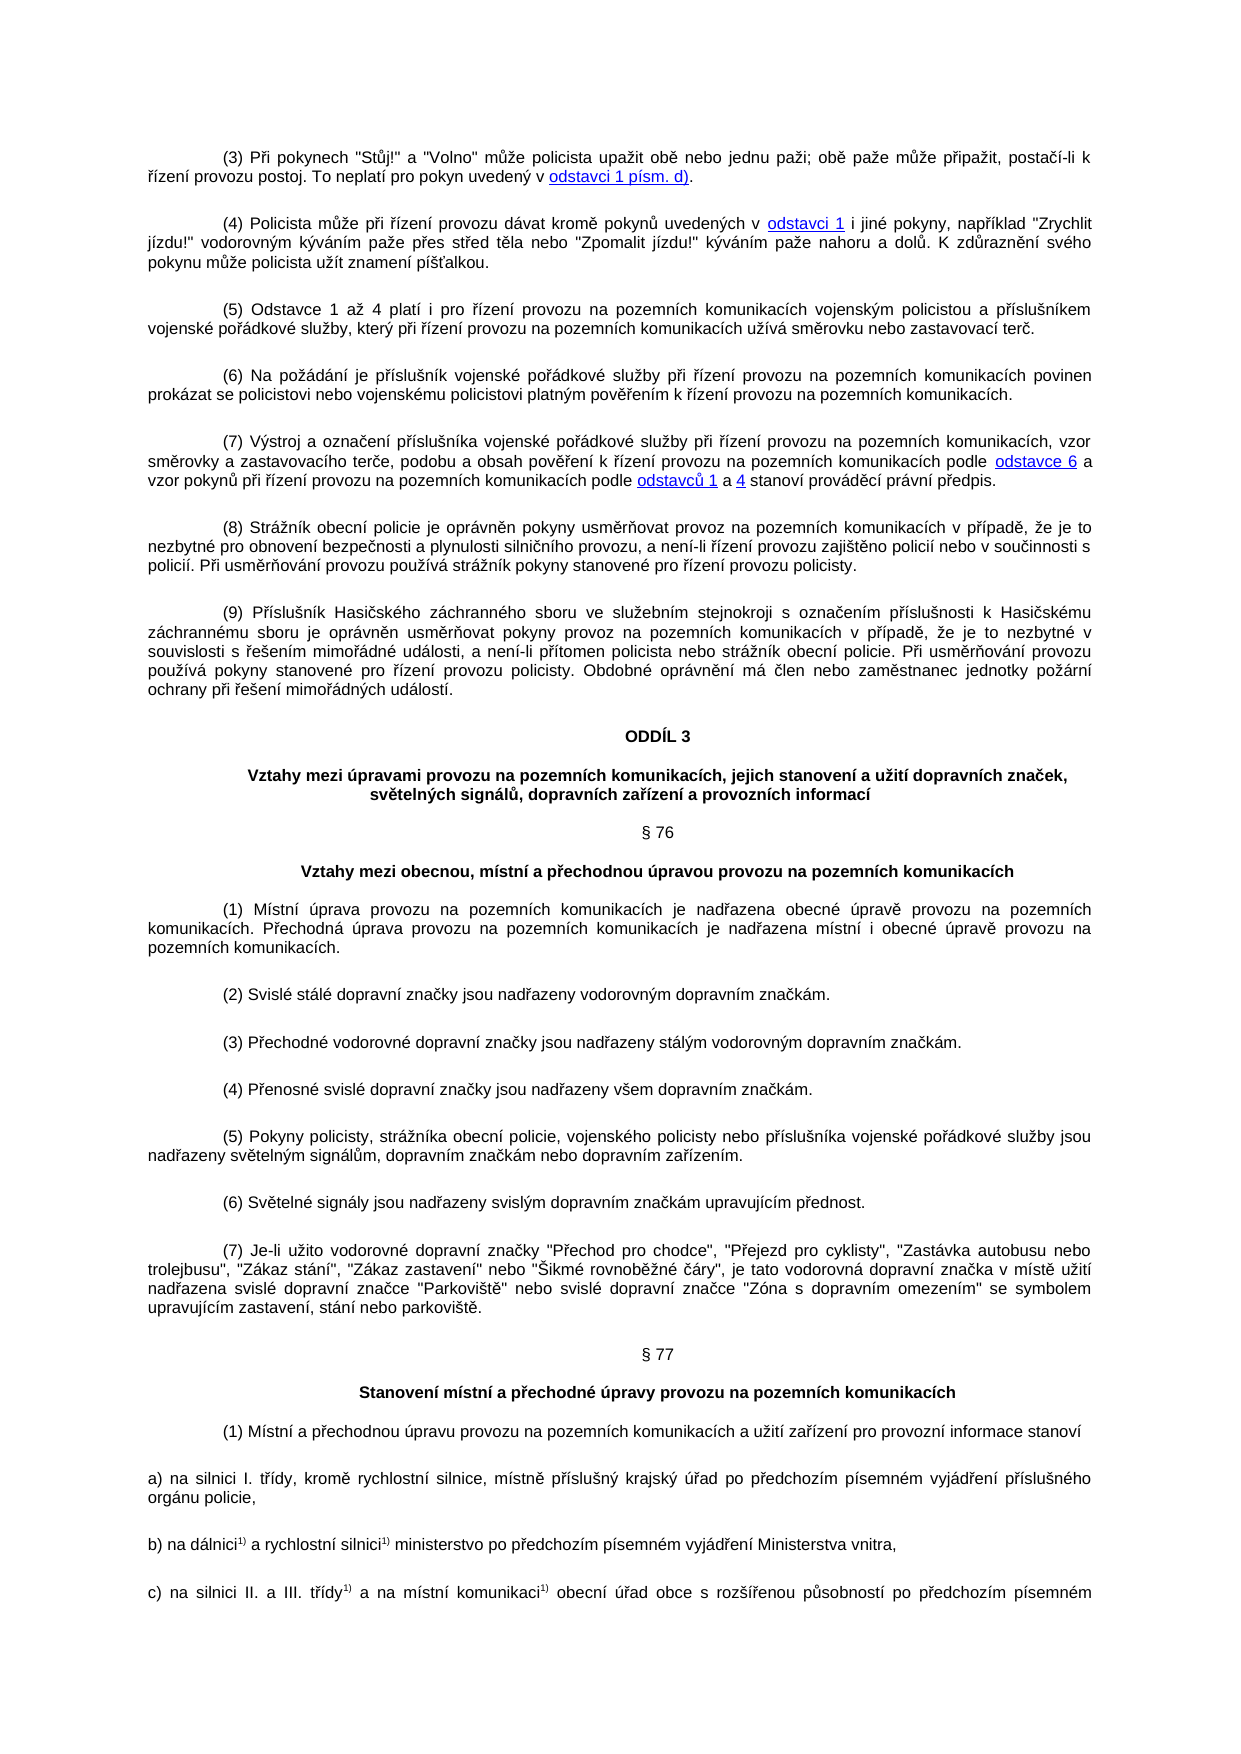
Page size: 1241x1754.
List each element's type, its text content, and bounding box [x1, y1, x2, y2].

text § 76 [148, 823, 1092, 842]
text (5) Odstavce 1 až 4 platí i pro řízení provozu na pozemních komunikacích vojenským policistou a příslušníkem vojenské pořádkové služby, který při řízení provozu na pozemních komunikacích užívá směrovku nebo zastavovací terč. [148, 299, 1092, 338]
text (4) Policista může při řízení provozu dávat kromě pokynů uvedených v odstavci 1 i jiné pokyny, například "Zrychlit jízdu!" vodorovným kýváním paže přes střed těla nebo "Zpomalit jízdu!" kýváním paže nahoru a dolů. K zdůraznění svého pokynu může policista užít znamení píšťalkou. [148, 214, 1092, 272]
text Vztahy mezi úpravami provozu na pozemních komunikacích, jejich stanovení a užití dopravních značek, světelných signálů, dopravních zařízení a provozních informací [148, 766, 1092, 804]
text (8) Strážník obecní policie je oprávněn pokyny usměrňovat provoz na pozemních komunikacích v případě, že je to nezbytné pro obnovení bezpečnosti a plynulosti silničního provozu, a není-li řízení provozu zajištěno policií nebo v součinnosti s policií. Při usměrňování provozu používá strážník pokyny stanovené pro řízení provozu policisty. [148, 518, 1092, 575]
text § 77 [148, 1345, 1092, 1364]
text Vztahy mezi obecnou, místní a přechodnou úpravou provozu na pozemních komunikacích [148, 861, 1092, 881]
text (3) Přechodné vodorovné dopravní značky jsou nadřazeny stálým vodorovným dopravním značkám. [148, 1032, 1092, 1052]
text (6) Na požádání je příslušník vojenské pořádkové služby při řízení provozu na pozemních komunikacích povinen prokázat se policistovi nebo vojenskému policistovi platným pověřením k řízení provozu na pozemních komunikacích. [148, 366, 1092, 404]
text (1) Místní a přechodnou úpravu provozu na pozemních komunikacích a užití zařízení pro provozní informace stanoví [148, 1422, 1092, 1441]
text (6) Světelné signály jsou nadřazeny svislým dopravním značkám upravujícím přednost. [148, 1193, 1092, 1212]
text (7) Výstroj a označení příslušníka vojenské pořádkové služby při řízení provozu na pozemních komunikacích, vzor směrovky a zastavovacího terče, podobu a obsah pověření k řízení provozu na pozemních komunikacích podle odstavce 6 a vzor pokynů při řízení provozu na pozemních komunikacích podle odstavců 1 a 4 stanoví prováděcí právní předpis. [148, 432, 1092, 490]
text (9) Příslušník Hasičského záchranného sboru ve služebním stejnokroji s označením příslušnosti k Hasičskému záchrannému sboru je oprávněn usměrňovat pokyny provoz na pozemních komunikacích v případě, že je to nezbytné v souvislosti s řešením mimořádné události, a není-li přítomen policista nebo strážník obecní policie. Při usměrňování provozu používá pokyny stanovené pro řízení provozu policisty. Obdobné oprávnění má člen nebo zaměstnanec jednotky požární ochrany při řešení mimořádných událostí. [148, 603, 1092, 699]
text (5) Pokyny policisty, strážníka obecní policie, vojenského policisty nebo příslušníka vojenské pořádkové služby jsou nadřazeny světelným signálům, dopravním značkám nebo dopravním zařízením. [148, 1127, 1092, 1165]
text a) na silnici I. třídy, kromě rychlostní silnice, místně příslušný krajský úřad po předchozím písemném vyjádření příslušného orgánu policie, [148, 1469, 1092, 1507]
text Stanovení místní a přechodné úpravy provozu na pozemních komunikacích [148, 1383, 1092, 1402]
text (4) Přenosné svislé dopravní značky jsou nadřazeny všem dopravním značkám. [148, 1079, 1092, 1099]
text (7) Je-li užito vodorovné dopravní značky "Přechod pro chodce", "Přejezd pro cyklisty", "Zastávka autobusu nebo trolejbusu", "Zákaz stání", "Zákaz zastavení" nebo "Šikmé rovnoběžné čáry", je tato vodorovná dopravní značka v místě užití nadřazena svislé dopravní značce "Parkoviště" nebo svislé dopravní značce "Zóna s dopravním omezením" se symbolem upravujícím zastavení, stání nebo parkoviště. [148, 1240, 1092, 1317]
text (3) Při pokynech "Stůj!" a "Volno" může policista upažit obě nebo jednu paži; obě paže může připažit, postačí-li k řízení provozu postoj. To neplatí pro pokyn uvedený v odstavci 1 písm. d). [148, 148, 1092, 186]
text b) na dálnici1) a rychlostní silnici1) ministerstvo po předchozím písemném vyjádření Ministerstva vnitra, [148, 1535, 1092, 1554]
text ODDÍL 3 [148, 727, 1092, 746]
text (1) Místní úprava provozu na pozemních komunikacích je nadřazena obecné úpravě provozu na pozemních komunikacích. Přechodná úprava provozu na pozemních komunikacích je nadřazena místní i obecné úpravě provozu na pozemních komunikacích. [148, 900, 1092, 957]
text (2) Svislé stálé dopravní značky jsou nadřazeny vodorovným dopravním značkám. [148, 985, 1092, 1004]
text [148, 1582, 1092, 1602]
